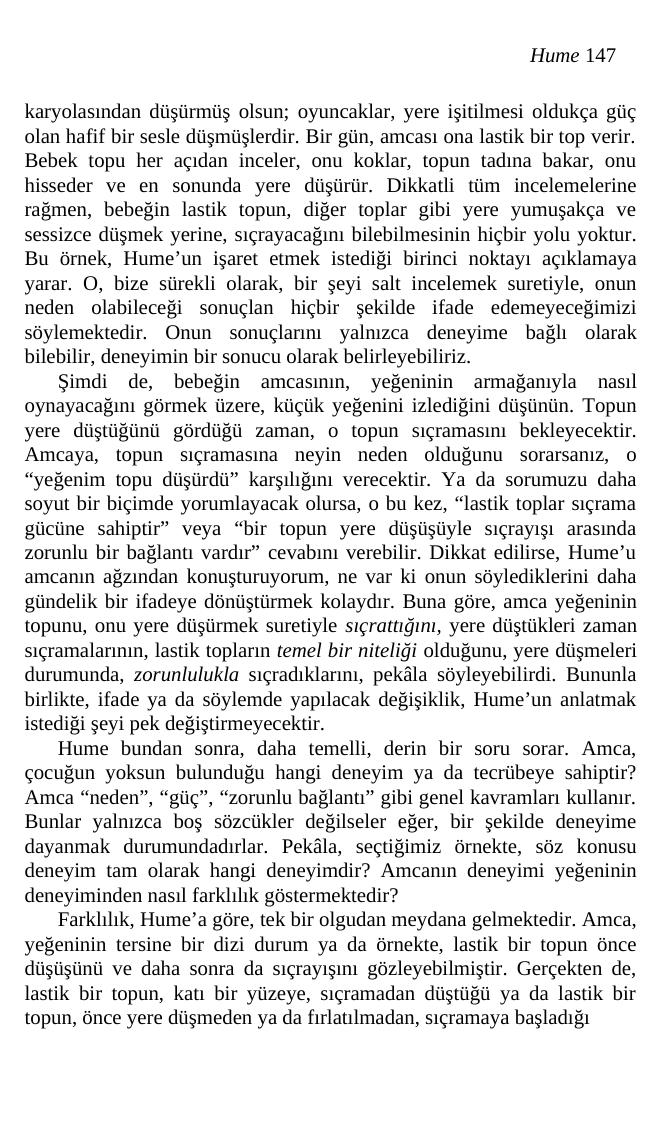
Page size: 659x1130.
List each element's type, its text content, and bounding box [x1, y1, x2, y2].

text Hume 147 [530, 46, 616, 66]
text karyolasından düşürmüş olsun; oyuncaklar, yere işitilmesi oldukça güç olan hafif bir sesle düşmüşlerdir. Bir gün, amcası ona lastik bir top verir. Bebek topu her açıdan inceler, onu koklar, topun tadına bakar, onu hisseder ve en sonunda yere düşürür. Dikkatli tüm incelemelerine rağmen, bebeğin lastik topun, diğer toplar gibi yere yumuşakça ve sessizce düşmek yerine, sıçrayacağını bilebilmesinin hiçbir yolu yoktur. Bu örnek, Hume’un işaret etmek istediği birinci noktayı açıklamaya yarar. O, bize sürekli olarak, bir şeyi salt incelemek suretiyle, onun neden olabileceği sonuçlan hiçbir şekilde ifade edemeyeceğimizi söylemektedir. Onun sonuçlarını yalnızca deneyime bağlı olarak bilebilir, deneyimin bir sonucu olarak belirleyebiliriz. [24, 99, 637, 368]
text Şimdi de, bebeğin amcasının, yeğeninin armağanıyla nasıl oynayacağını görmek üzere, küçük yeğenini izlediğini düşünün. Topun yere düştüğünü gördüğü zaman, o topun sıçramasını bekleyecektir. Amcaya, topun sıçramasına neyin neden olduğunu sorarsanız, o “yeğenim topu düşürdü” karşılığını verecektir. Ya da sorumuzu daha soyut bir biçimde yorumlayacak olursa, o bu kez, “lastik toplar sıçrama gücüne sahiptir” veya “bir topun yere düşüşüyle sıçrayışı arasında zorunlu bir bağlantı vardır” cevabını verebilir. Dikkat edilirse, Hume’u amcanın ağzından konuşturuyorum, ne var ki onun söylediklerini daha gündelik bir ifadeye dönüştürmek kolaydır. Buna göre, amca yeğeninin topunu, onu yere düşürmek suretiyle sıçrattığını, yere düştükleri zaman sıçramalarının, lastik topların temel bir niteliği olduğunu, yere düşmeleri durumunda, zorunlulukla sıçradıklarını, pekâla söyleyebilirdi. Bununla birlikte, ifade ya da söylemde yapılacak değişiklik, Hume’un anlatmak istediği şeyi pek değiştirmeyecektir. [24, 368, 637, 736]
text Farklılık, Hume’a göre, tek bir olgudan meydana gelmektedir. Amca, yeğeninin tersine bir dizi durum ya da örnekte, lastik bir topun önce düşüşünü ve daha sonra da sıçrayışını gözleyebilmiştir. Gerçekten de, lastik bir topun, katı bir yüzeye, sıçramadan düştüğü ya da lastik bir topun, önce yere düşmeden ya da fırlatılmadan, sıçramaya başladığı [24, 907, 637, 1029]
text Hume bundan sonra, daha temelli, derin bir soru sorar. Amca, çocuğun yoksun bulunduğu hangi deneyim ya da tecrübeye sahiptir? Amca “neden”, “güç”, “zorunlu bağlantı” gibi genel kavramları kullanır. Bunlar yalnızca boş sözcükler değilseler eğer, bir şekilde deneyime dayanmak durumundadırlar. Pekâla, seçtiğimiz örnekte, söz konusu deneyim tam olarak hangi deneyimdir? Amcanın deneyimi yeğeninin deneyiminden nasıl farklılık göstermektedir? [24, 736, 637, 907]
